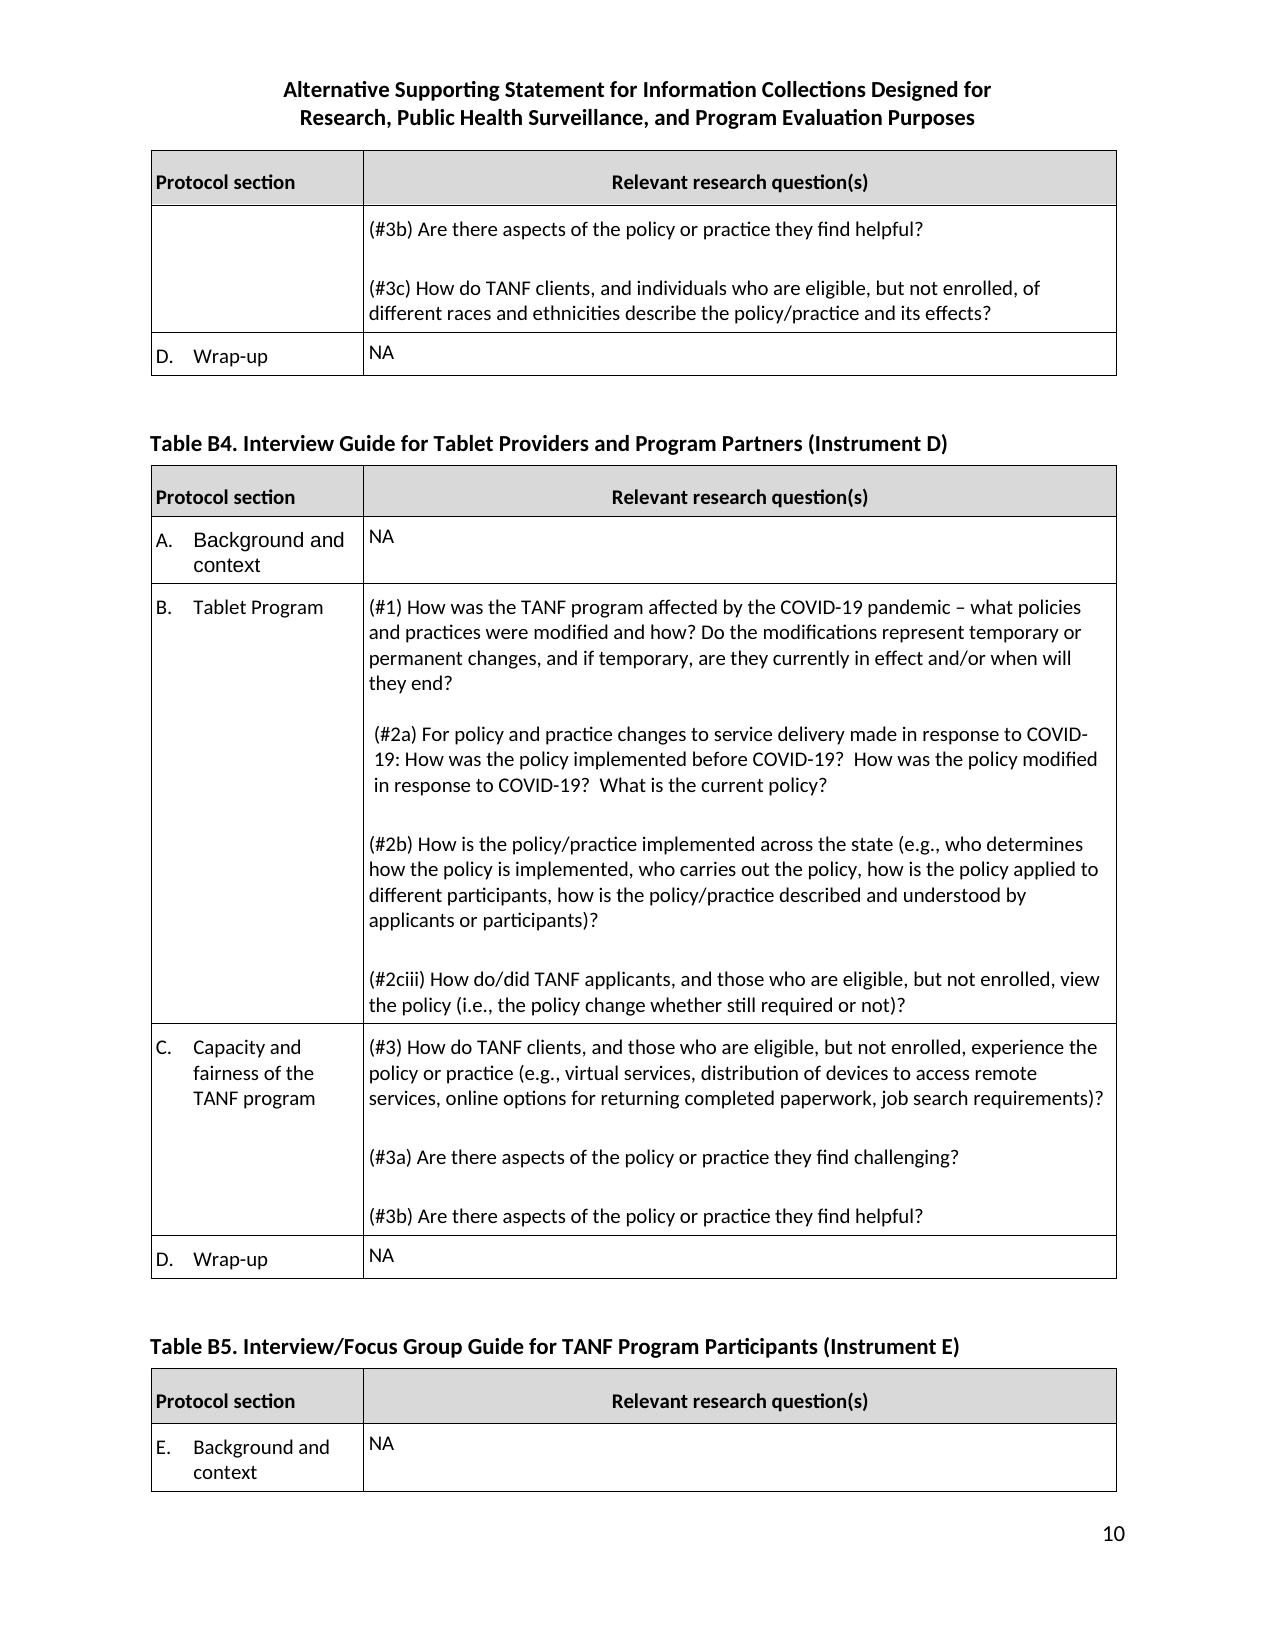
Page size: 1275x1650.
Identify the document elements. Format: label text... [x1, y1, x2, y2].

table_cell Background and context [152, 1424, 363, 1491]
table_cell NA [364, 333, 1116, 374]
title Table B4. Interview Guide for Tablet Providers and Program Partners (Instrument D) [150, 429, 1125, 457]
table_header Relevant research question(s) [364, 466, 1116, 516]
table_cell (#3) How do TANF clients, and those who are eligible, but not enrolled, experience the policy or practice (e.g., virtual services, distribution of devices to access remote services, online options for returning completed paperwork, job search requirements)? (#3a) Are there aspects of the policy or practice they find challenging? (#3b) Are there aspects of the policy or practice they find helpful? [364, 1024, 1116, 1235]
table_cell Wrap-up [152, 1236, 363, 1278]
table_header Relevant research question(s) [364, 151, 1116, 204]
table_header Protocol section [152, 466, 363, 516]
table_header Relevant research question(s) [364, 1369, 1116, 1423]
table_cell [364, 206, 1116, 332]
table_cell Capacity and fairness of the TANF program [152, 1024, 363, 1235]
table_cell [152, 206, 363, 332]
table_cell Background and context [152, 517, 363, 583]
table_cell Wrap-up [152, 333, 363, 374]
table_cell Tablet Program [152, 584, 363, 1023]
title Table B5. Interview/Focus Group Guide for TANF Program Participants (Instrument E) [150, 1332, 1125, 1360]
table_header Protocol section [152, 1369, 363, 1423]
table_header Protocol section [152, 151, 363, 204]
table_cell NA [364, 517, 1116, 583]
table_cell (#1) How was the TANF program affected by the COVID-19 pandemic – what policies and practices were modified and how? Do the modifications represent temporary or permanent changes, and if temporary, are they currently in effect and/or when will they end? (#2a) For policy and practice changes to service delivery made in response to COVID-19: How was the policy implemented before COVID-19? How was the policy modified in response to COVID-19? What is the current policy? (#2b) How is the policy/practice implemented across the state (e.g., who determines how the policy is implemented, who carries out the policy, how is the policy applied to different participants, how is the policy/practice described and understood by applicants or participants)? (#2ciii) How do/did TANF applicants, and those who are eligible, but not enrolled, view the policy (i.e., the policy change whether still required or not)? [364, 584, 1116, 1023]
table_cell NA [364, 1424, 1116, 1491]
table_cell NA [364, 1236, 1116, 1278]
